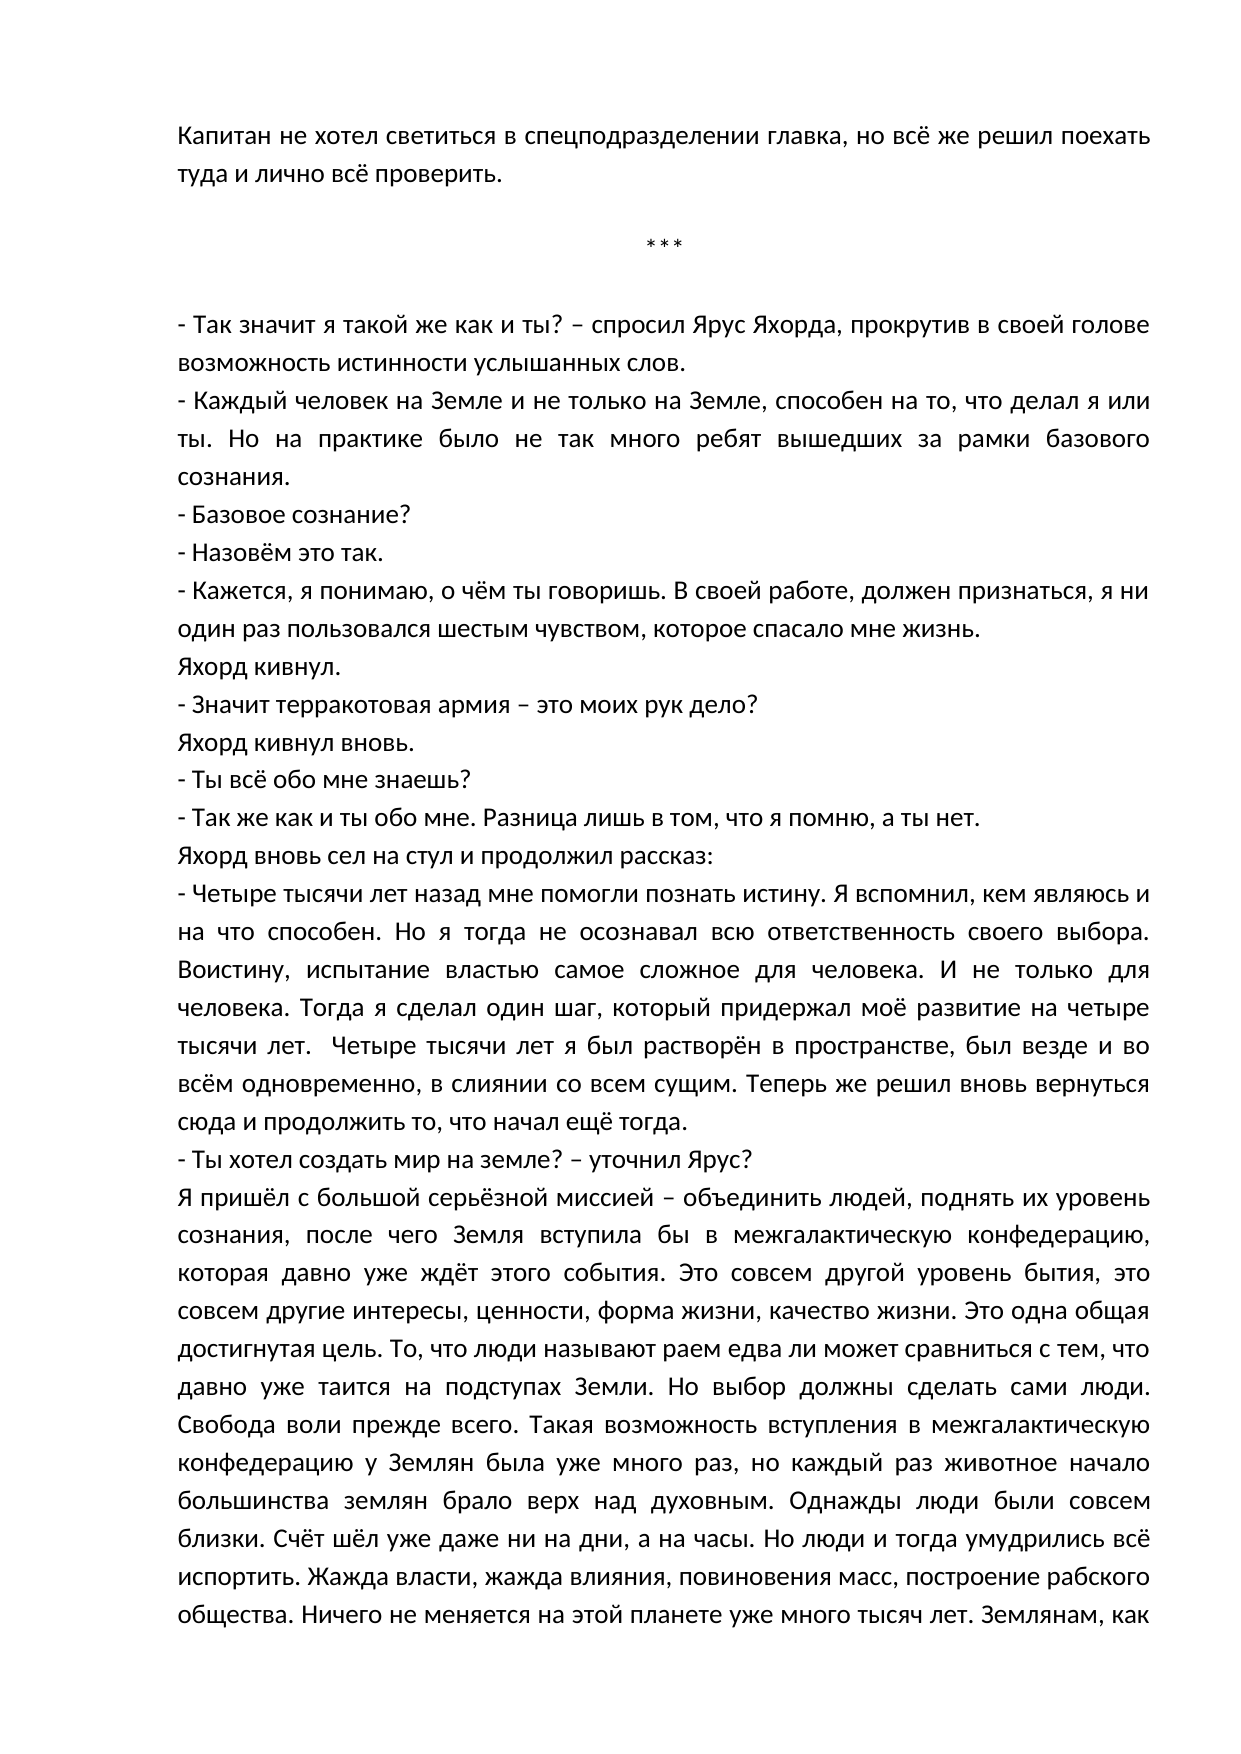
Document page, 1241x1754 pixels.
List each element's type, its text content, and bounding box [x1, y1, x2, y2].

text Яхорд кивнул вновь. [177, 725, 1152, 758]
text - Ты хотел создать мир на земле? – уточнил Ярус? [177, 1142, 1152, 1175]
text - Значит терракотовая армия – это моих рук дело? [177, 687, 1152, 720]
text - Четыре тысячи лет назад мне помогли познать истину. Я вспомнил, кем являюсь и на что способен. Но я тогда не осознавал всю ответственность своего выбора. Воистину, испытание властью самое сложное для человека. И не только для человека. Тогда я сделал один шаг, который придержал моё развитие на четыре тысячи лет. Четыре тысячи лет я был растворён в пространстве, был везде и во всём одновременно, в слиянии со всем сущим. Теперь же решил вновь вернуться сюда и продолжить то, что начал ещё тогда. [177, 876, 1152, 1137]
text Яхорд кивнул. [177, 649, 1152, 682]
text - Назовём это так. [177, 535, 1152, 568]
text - Ты всё обо мне знаешь? [177, 763, 1152, 796]
text - Каждый человек на Земле и не только на Земле, способен на то, что делал я или ты. Но на практике было не так много ребят вышедших за рамки базового сознания. [177, 383, 1152, 492]
text - Кажется, я понимаю, о чём ты говоришь. В своей работе, должен признаться, я ни один раз пользовался шестым чувством, которое спасало мне жизнь. [177, 573, 1152, 644]
text - Так же как и ты обо мне. Разница лишь в том, что я помню, а ты нет. [177, 801, 1152, 834]
text Яхорд вновь сел на стул и продолжил рассказ: [177, 838, 1152, 872]
text - Базовое сознание? [177, 497, 1152, 530]
text - Так значит я такой же как и ты? – спросил Ярус Яхорда, прокрутив в своей голове возможность истинности услышанных слов. [177, 308, 1152, 379]
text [177, 1180, 1152, 1630]
text *** [177, 232, 1152, 265]
text Капитан не хотел светиться в спецподразделении главка, но всё же решил поехать туда и лично всё проверить. [177, 118, 1152, 189]
